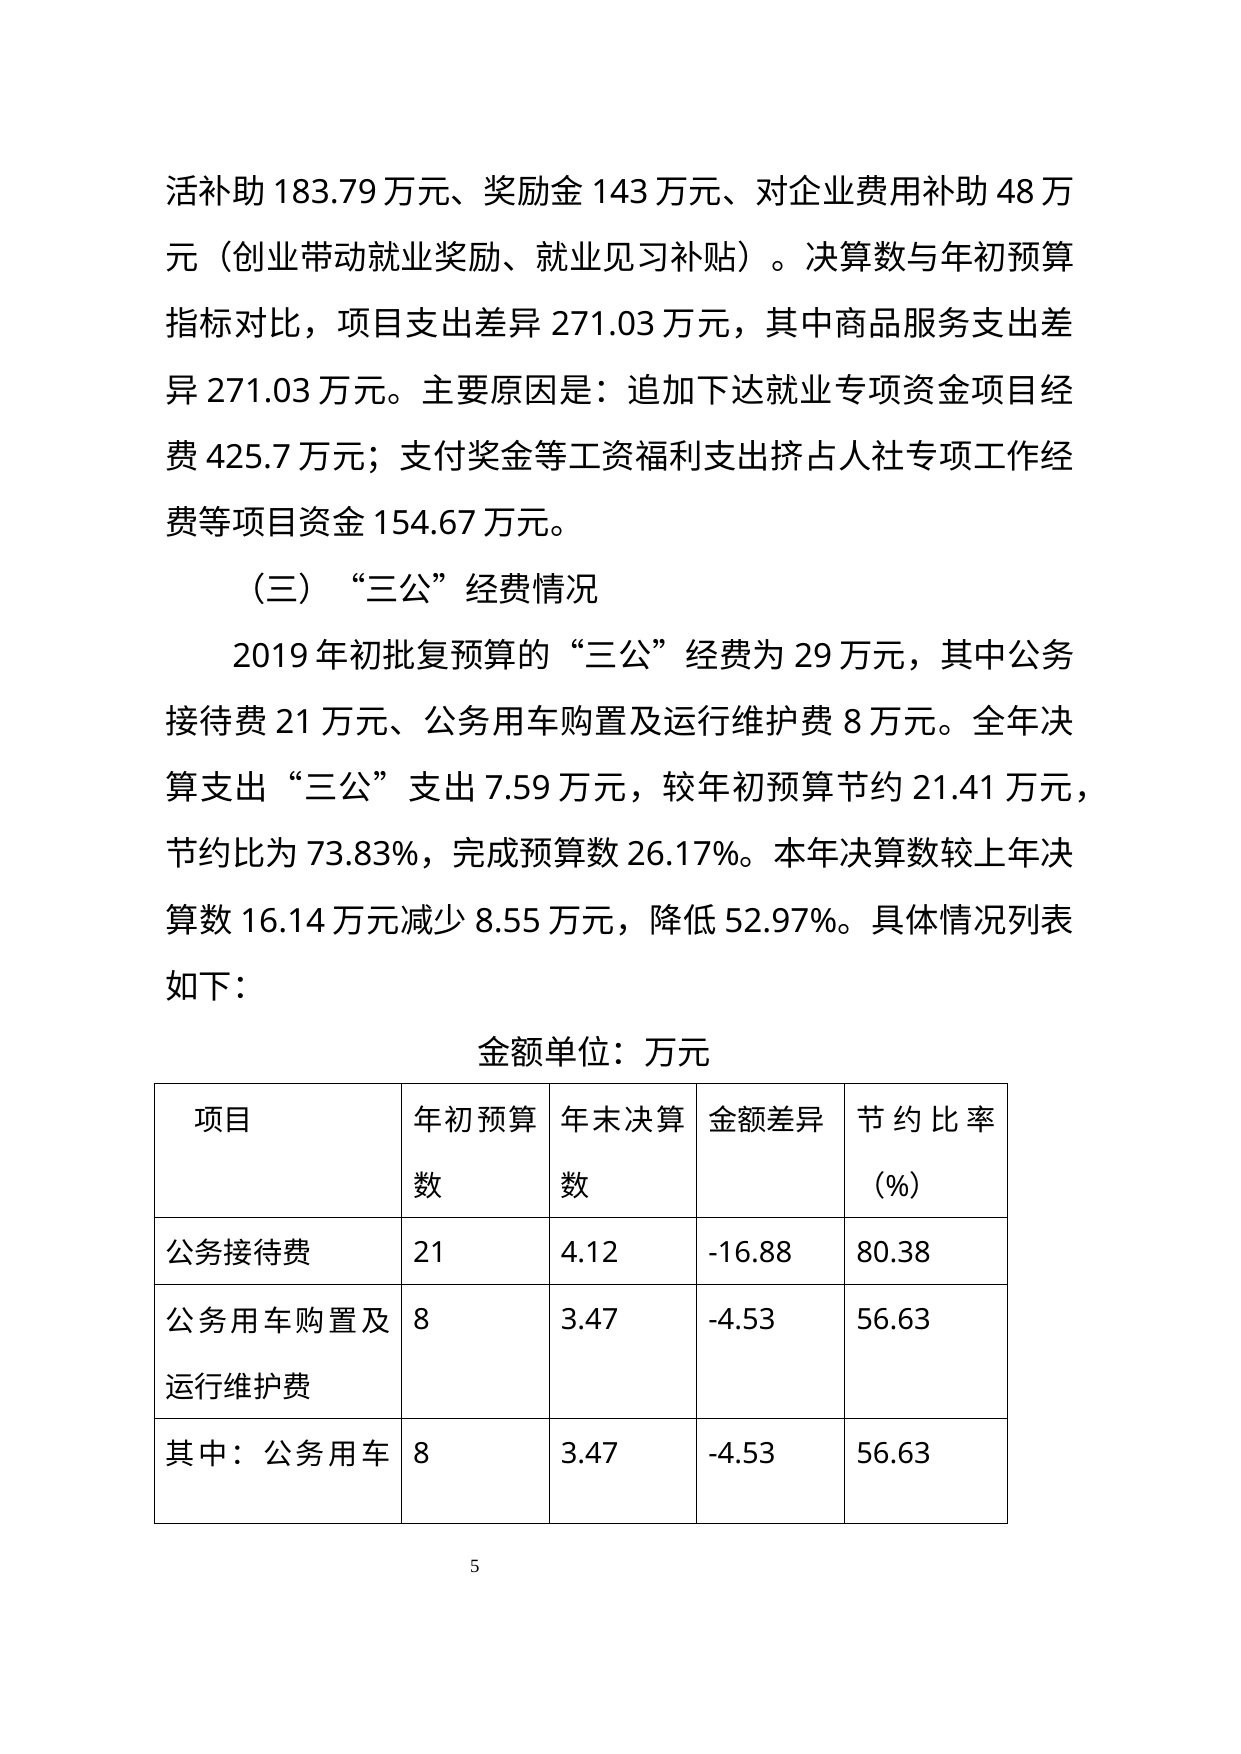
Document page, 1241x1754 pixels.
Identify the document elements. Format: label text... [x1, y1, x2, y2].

table_cell 56.63 [845, 1419, 1007, 1523]
table_header 年初预算数 [402, 1084, 549, 1217]
table_cell -16.88 [697, 1218, 844, 1284]
table_cell 80.38 [845, 1218, 1007, 1284]
table_cell 56.63 [845, 1285, 1007, 1418]
text （三）“三公”经费情况 [165, 553, 1075, 619]
table_cell 4.12 [550, 1218, 696, 1284]
table_header 项目 [155, 1084, 401, 1217]
table_cell 8 [402, 1419, 549, 1523]
table_header 节约比率（%） [845, 1084, 1007, 1217]
text 金额单位：万元 [165, 1017, 1075, 1083]
table_cell -4.53 [697, 1285, 844, 1418]
table_cell 3.47 [550, 1419, 696, 1523]
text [165, 156, 1075, 553]
table_cell 公务用车购置及运行维护费 [155, 1285, 401, 1418]
text 2019年初批复预算的“三公”经费为29万元，其中公务接待费21万元、公务用车购置及运行维护费8万元。全年决算支出“三公”支出7.59万元，较年初预算节约21.41万元，节约比为73.83%，完成预算数26.17%。本年决算数较上年决算数16.14万元减少8.55万元，降低52.97%。具体情况列表如下： [165, 619, 1075, 1017]
table_cell 21 [402, 1218, 549, 1284]
table_cell -4.53 [697, 1419, 844, 1523]
table_header 年末决算数 [550, 1084, 696, 1217]
table_header 金额差异 [697, 1084, 844, 1217]
table_cell 公务接待费 [155, 1218, 401, 1284]
table_cell 3.47 [550, 1285, 696, 1418]
table_cell 8 [402, 1285, 549, 1418]
table_cell 其中：公务用车运行维护费 [155, 1419, 401, 1523]
